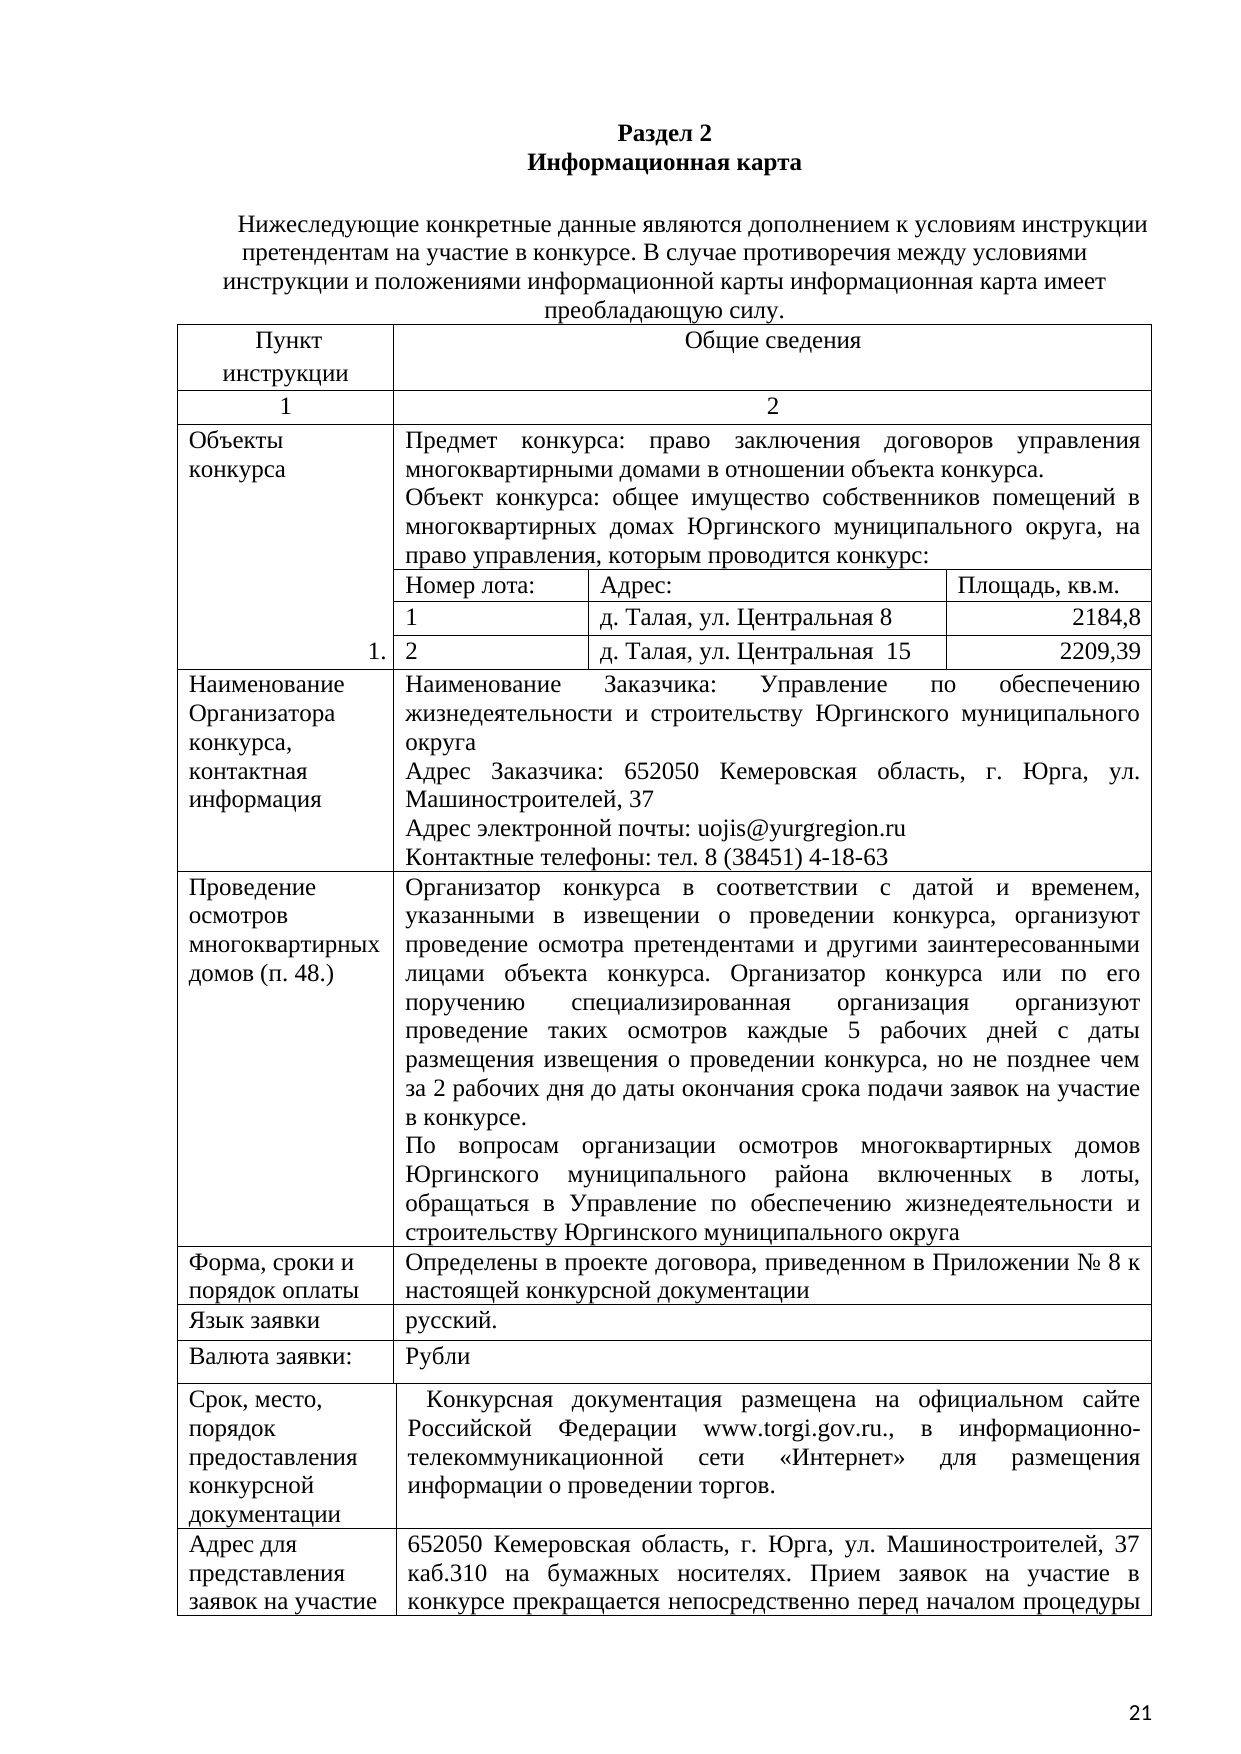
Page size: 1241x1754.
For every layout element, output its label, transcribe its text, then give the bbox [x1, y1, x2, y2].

list Нижеследующие конкретные данные являются дополнением к условиям инструкции претендентам на участие в конкурсе. В случае противоречия между условиями инструкции и положениями информационной карты информационная карта имеет преобладающую силу. [177, 209, 1152, 324]
table_cell Номер лота: [394, 570, 588, 601]
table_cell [397, 1529, 1151, 1615]
table_cell 1 [178, 391, 393, 424]
table_cell Проведение осмотров многоквартирных домов (п. 48.) [178, 872, 393, 1246]
table_cell Предмет конкурса: право заключения договоров управления многоквартирными домами в отношении объекта конкурса. Объект конкурса: общее имущество собственников помещений в многоквартирных домах Юргинского муниципального округа, на право управления, которым проводится конкурс: [394, 425, 1151, 569]
table_header Общие сведения [394, 325, 1151, 390]
table_cell Объекты конкурса [178, 425, 393, 668]
table_cell Определены в проекте договора, приведенном в Приложении № 8 к настоящей конкурсной документации [394, 1247, 1151, 1304]
table_cell Адрес: [589, 570, 946, 601]
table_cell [178, 1529, 396, 1615]
table_cell 2209,39 [947, 636, 1151, 668]
table_cell Рубли [394, 1341, 1151, 1383]
table_cell Наименование Организатора конкурса, контактная информация [178, 670, 393, 871]
list Раздел 2 [177, 118, 1152, 147]
table_cell 2 [394, 391, 1151, 424]
table_header Пункт инструкции [178, 325, 393, 390]
table_cell Форма, сроки и порядок оплаты [178, 1247, 393, 1304]
table_cell Конкурсная документация размещена на официальном сайте Российской Федерации www.torgi.gov.ru., в информационно-телекоммуникационной сети «Интернет» для размещения информации о проведении торгов. [397, 1384, 1151, 1528]
table_cell русский. [394, 1305, 1151, 1340]
list Информационная карта [177, 147, 1152, 176]
table_cell 2184,8 [947, 602, 1151, 635]
table_cell Организатор конкурса в соответствии с датой и временем, указанными в извещении о проведении конкурса, организуют проведение осмотра претендентами и другими заинтересованными лицами объекта конкурса. Организатор конкурса или по его поручению специализированная организация организуют проведение таких осмотров каждые 5 рабочих дней с даты размещения извещения о проведении конкурса, но не позднее чем за 2 рабочих дня до даты окончания срока подачи заявок на участие в конкурсе. По вопросам организации осмотров многоквартирных домов Юргинского муниципального района включенных в лоты, обращаться в Управление по обеспечению жизнедеятельности и строительству Юргинского муниципального округа [394, 872, 1151, 1246]
table_cell Язык заявки [178, 1305, 393, 1340]
table_cell Срок, место, порядок предоставления конкурсной документации [178, 1384, 396, 1528]
table_cell д. Талая, ул. Центральная 15 [589, 636, 946, 668]
table_cell 2 [394, 636, 588, 668]
table_cell 1 [394, 602, 588, 635]
table_cell д. Талая, ул. Центральная 8 [589, 602, 946, 635]
table_cell Валюта заявки: [178, 1341, 393, 1383]
table_cell Площадь, кв.м. [947, 570, 1151, 601]
table_cell Наименование Заказчика: Управление по обеспечению жизнедеятельности и строительству Юргинского муниципального округа Адрес Заказчика: 652050 Кемеровская область, г. Юрга, ул. Машиностроителей, 37 Адрес электронной почты: uojis@yurgregion.ru Контактные телефоны: тел. 8 (38451) 4-18-63 [394, 670, 1151, 871]
